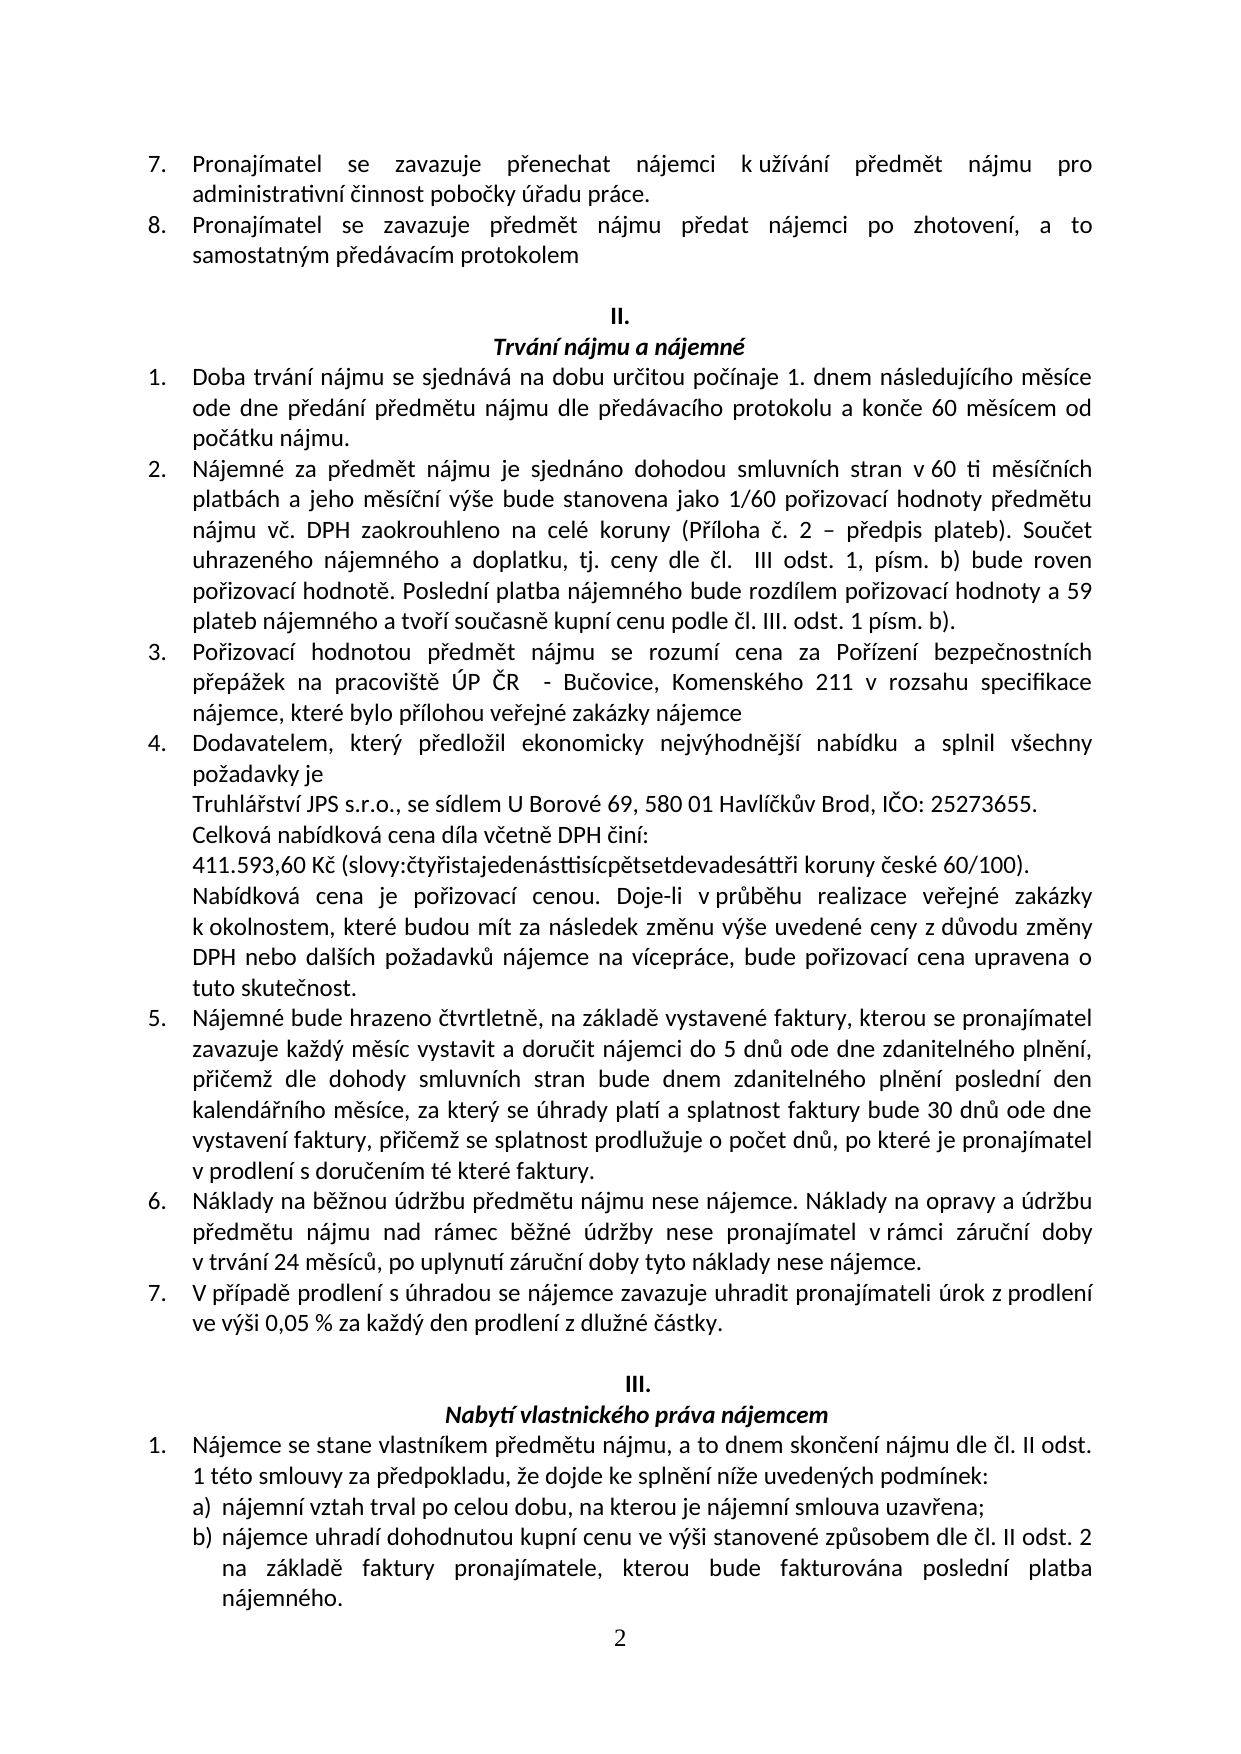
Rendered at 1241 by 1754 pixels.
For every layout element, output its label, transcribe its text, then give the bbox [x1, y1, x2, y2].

list Dodavatelem, který předložil ekonomicky nejvýhodnější nabídku a splnil všechny požadavky je [148, 728, 1092, 789]
list Nájemné bude hrazeno čtvrtletně, na základě vystavené faktury, kterou se pronajímatel zavazuje každý měsíc vystavit a doručit nájemci do 5 dnů ode dne zdanitelného plnění, přičemž dle dohody smluvních stran bude dnem zdanitelného plnění poslední den kalendářního měsíce, za který se úhrady platí a splatnost faktury bude 30 dnů ode dne vystavení faktury, přičemž se splatnost prodlužuje o počet dnů, po které je pronajímatel v prodlení s doručením té které faktury. [148, 1002, 1092, 1185]
text III. [184, 1368, 1092, 1399]
text Nabytí vlastnického práva nájemcem [184, 1399, 1092, 1429]
text 411.593,60 Kč (slovy:čtyřistajedenásttisícpětsetdevadesáttři koruny české 60/100). [192, 850, 1092, 880]
list Pronajímatel se zavazuje předmět nájmu předat nájemci po zhotovení, a to samostatným předávacím protokolem [148, 209, 1092, 270]
text Nabídková cena je pořizovací cenou. Doje-li v průběhu realizace veřejné zakázky k okolnostem, které budou mít za následek změnu výše uvedené ceny z důvodu změny DPH nebo dalších požadavků nájemce na vícepráce, bude pořizovací cena upravena o tuto skutečnost. [192, 880, 1092, 1002]
list nájemní vztah trval po celou dobu, na kterou je nájemní smlouva uzavřena; [192, 1491, 1092, 1521]
list Nájemné za předmět nájmu je sjednáno dohodou smluvních stran v 60 ti měsíčních platbách a jeho měsíční výše bude stanovena jako 1/60 pořizovací hodnoty předmětu nájmu vč. DPH zaokrouhleno na celé koruny (Příloha č. 2 – předpis plateb). Součet uhrazeného nájemného a doplatku, tj. ceny dle čl. III odst. 1, písm. b) bude roven pořizovací hodnotě. Poslední platba nájemného bude rozdílem pořizovací hodnoty a 59 plateb nájemného a tvoří současně kupní cenu podle čl. III. odst. 1 písm. b). [148, 453, 1092, 636]
list Pronajímatel se zavazuje přenechat nájemci k užívání předmět nájmu pro administrativní činnost pobočky úřadu práce. [148, 148, 1092, 209]
text Trvání nájmu a nájemné [148, 331, 1092, 361]
list Doba trvání nájmu se sjednává na dobu určitou počínaje 1. dnem následujícího měsíce ode dne předání předmětu nájmu dle předávacího protokolu a konče 60 měsícem od počátku nájmu. [148, 361, 1092, 453]
list Nájemce se stane vlastníkem předmětu nájmu, a to dnem skončení nájmu dle čl. II odst. 1 této smlouvy za předpokladu, že dojde ke splnění níže uvedených podmínek: [148, 1429, 1092, 1491]
list Náklady na běžnou údržbu předmětu nájmu nese nájemce. Náklady na opravy a údržbu předmětu nájmu nad rámec běžné údržby nese pronajímatel v rámci záruční doby v trvání 24 měsíců, po uplynutí záruční doby tyto náklady nese nájemce. [148, 1185, 1092, 1277]
list V případě prodlení s úhradou se nájemce zavazuje uhradit pronajímateli úrok z prodlení ve výši 0,05 % za každý den prodlení z dlužné částky. [148, 1277, 1092, 1338]
text Truhlářství JPS s.r.o., se sídlem U Borové 69, 580 01 Havlíčkův Brod, IČO: 25273655. [192, 789, 1092, 819]
list nájemce uhradí dohodnutou kupní cenu ve výši stanovené způsobem dle čl. II odst. 2 na základě faktury pronajímatele, kterou bude fakturována poslední platba nájemného. [192, 1521, 1092, 1613]
list Pořizovací hodnotou předmět nájmu se rozumí cena za Pořízení bezpečnostních přepážek na pracoviště ÚP ČR - Bučovice, Komenského 211 v rozsahu specifikace nájemce, které bylo přílohou veřejné zakázky nájemce [148, 636, 1092, 728]
text Celková nabídková cena díla včetně DPH činí: [192, 819, 1092, 850]
text II. [148, 300, 1092, 331]
